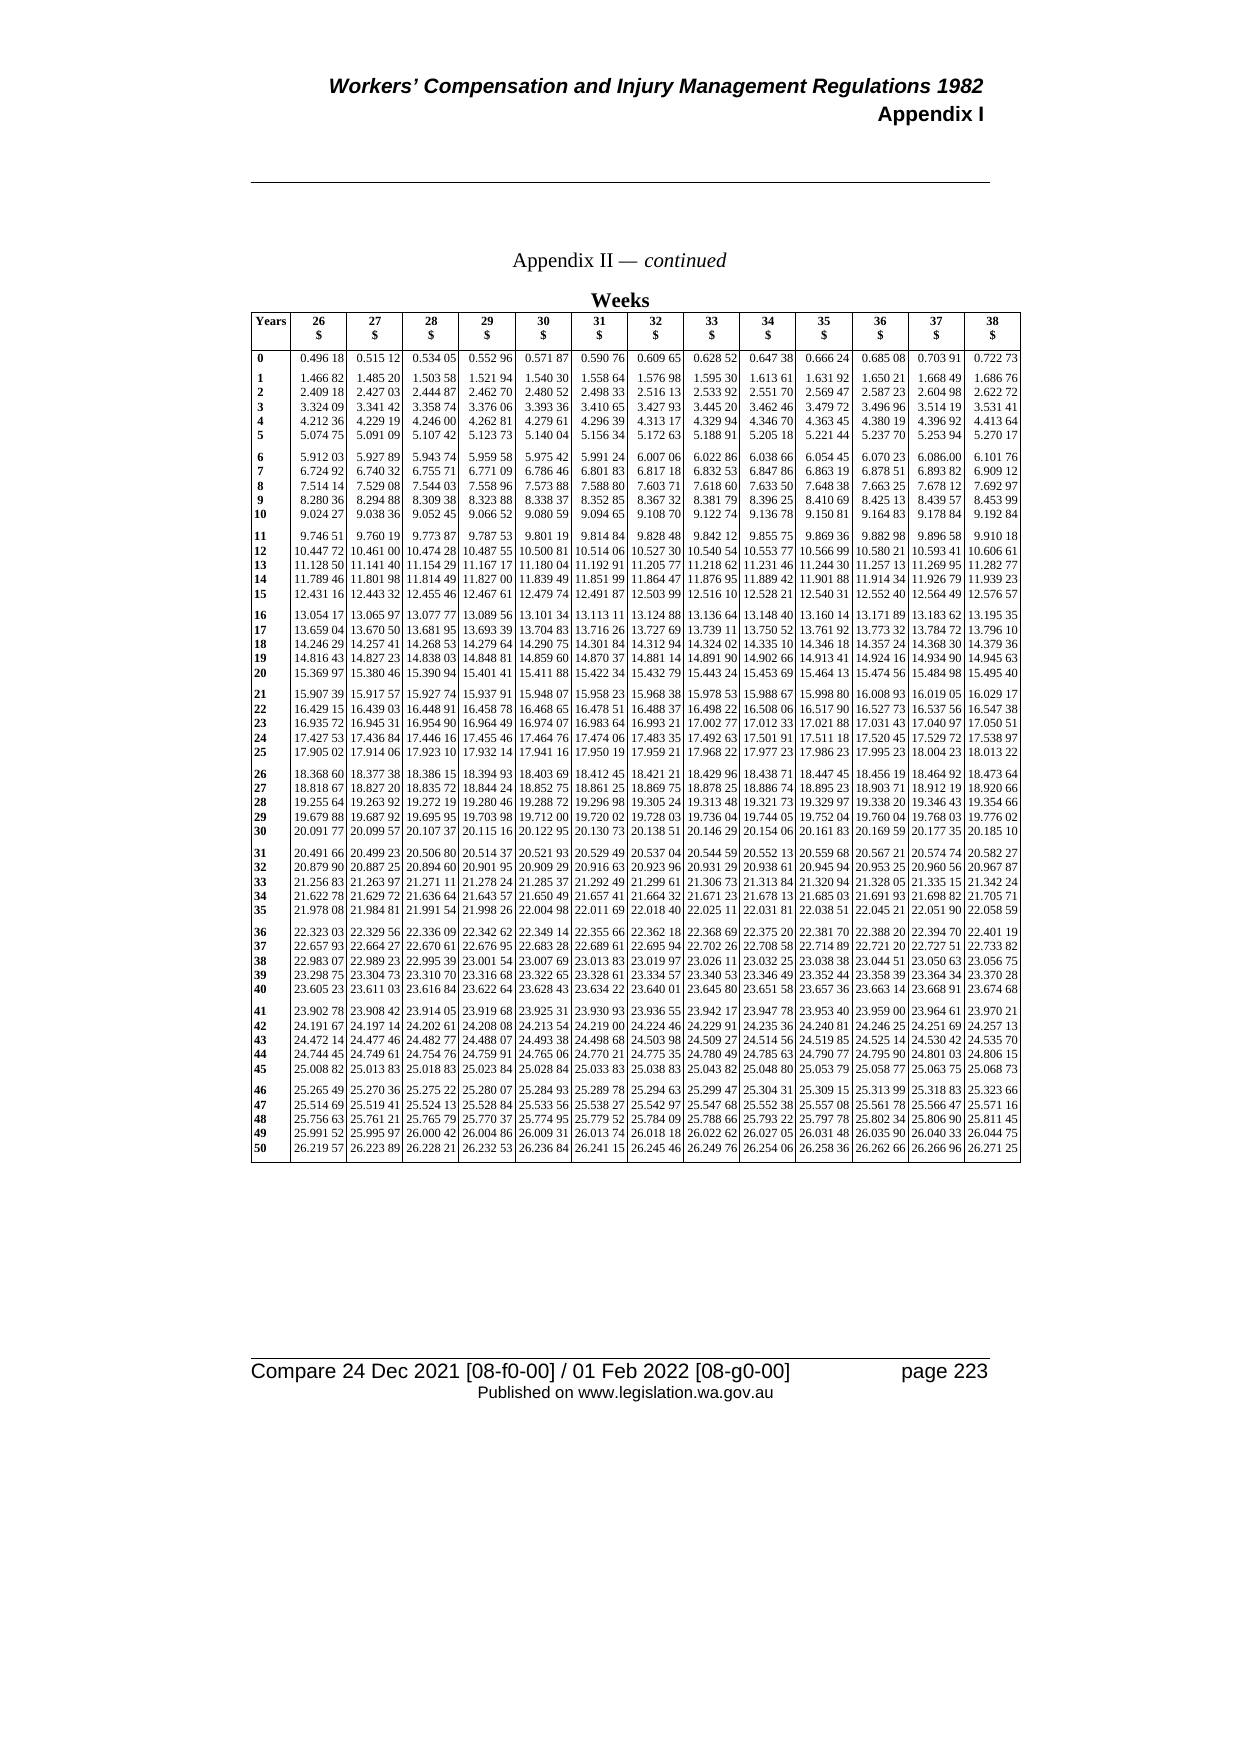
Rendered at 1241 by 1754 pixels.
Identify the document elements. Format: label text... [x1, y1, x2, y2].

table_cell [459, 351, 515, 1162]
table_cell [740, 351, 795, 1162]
subtitle Weeks [251, 288, 990, 312]
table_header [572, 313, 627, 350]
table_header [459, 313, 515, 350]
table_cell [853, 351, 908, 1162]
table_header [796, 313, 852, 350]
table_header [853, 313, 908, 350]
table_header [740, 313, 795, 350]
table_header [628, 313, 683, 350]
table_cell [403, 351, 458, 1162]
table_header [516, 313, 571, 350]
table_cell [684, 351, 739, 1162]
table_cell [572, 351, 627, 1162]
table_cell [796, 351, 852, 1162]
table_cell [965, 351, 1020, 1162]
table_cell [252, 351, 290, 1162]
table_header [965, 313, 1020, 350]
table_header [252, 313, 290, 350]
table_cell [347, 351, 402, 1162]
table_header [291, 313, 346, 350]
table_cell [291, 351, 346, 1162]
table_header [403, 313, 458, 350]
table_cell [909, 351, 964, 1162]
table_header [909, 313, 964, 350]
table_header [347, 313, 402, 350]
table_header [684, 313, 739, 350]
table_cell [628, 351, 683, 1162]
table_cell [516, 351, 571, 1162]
subtitle Appendix II — continued [251, 247, 990, 272]
